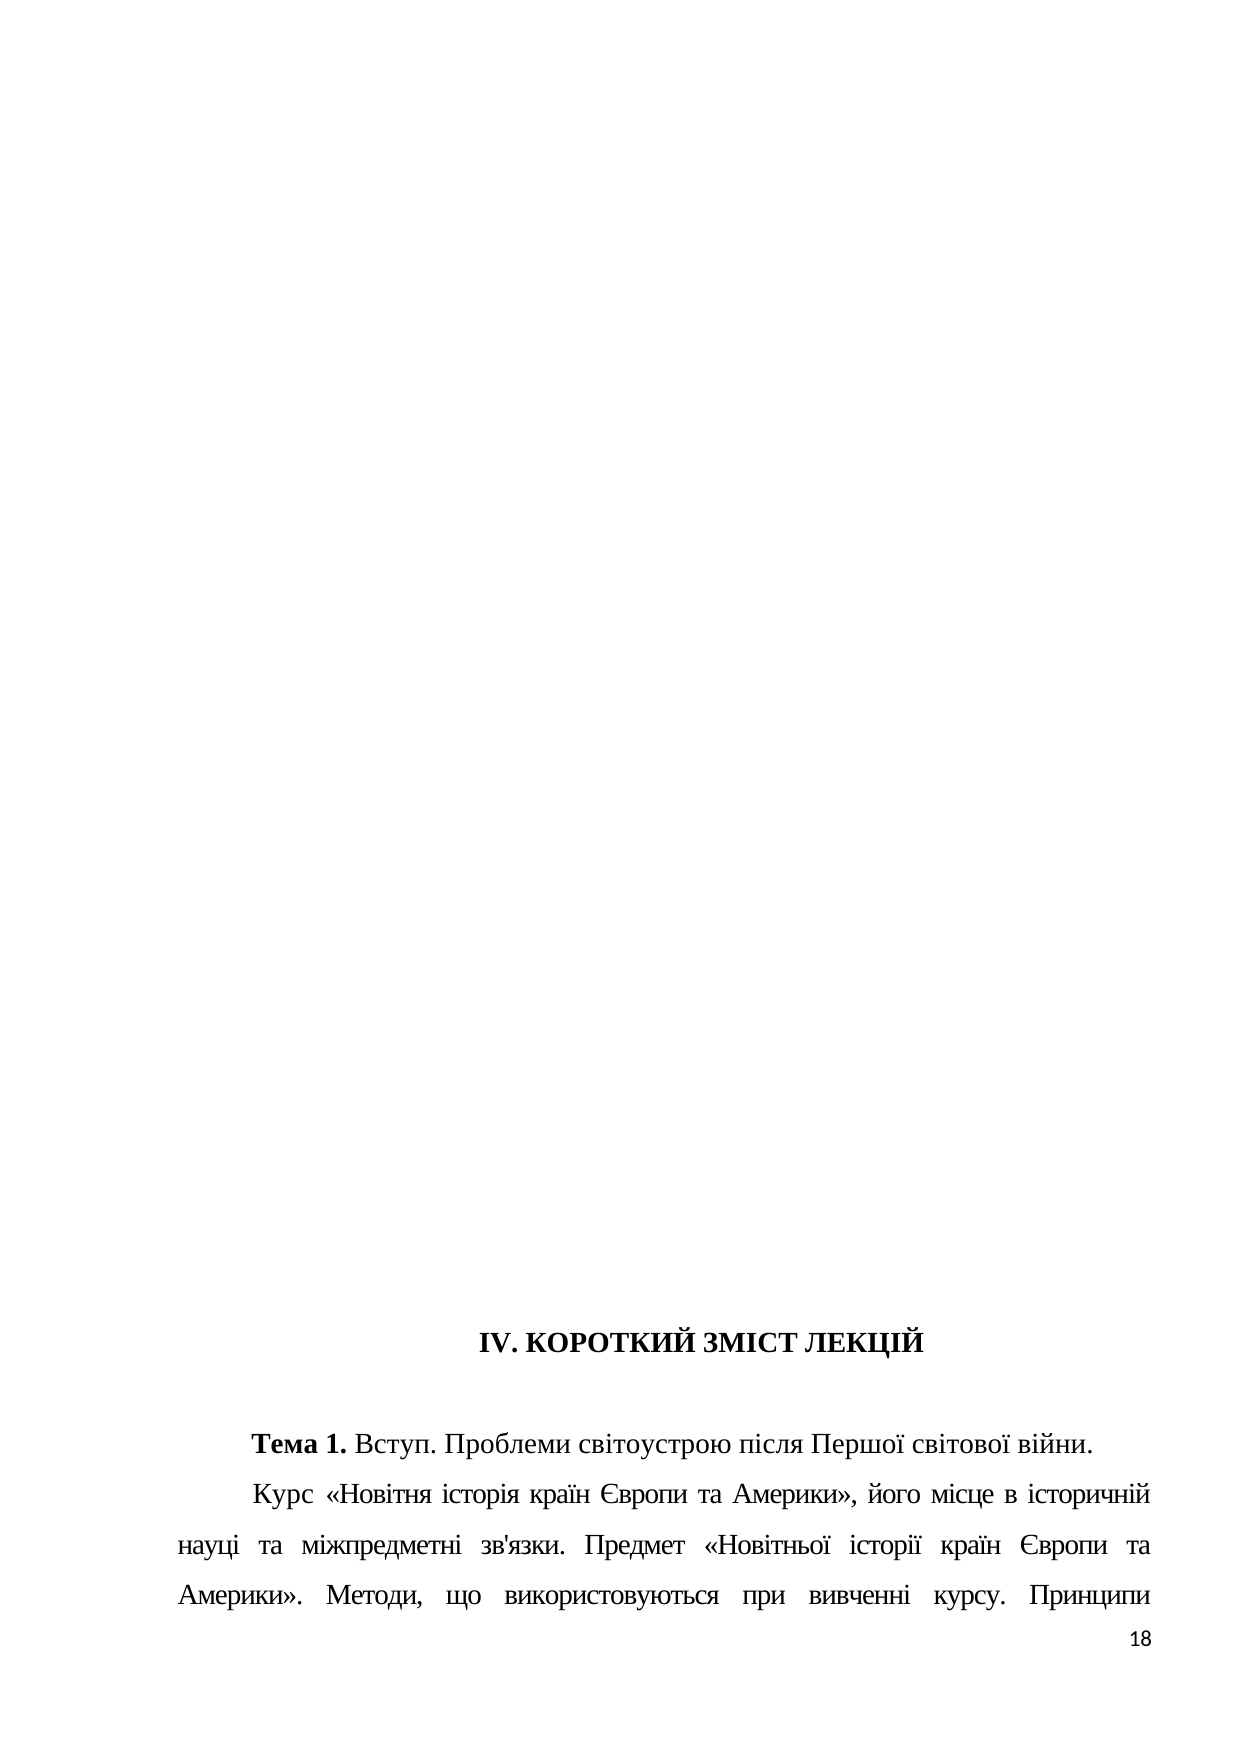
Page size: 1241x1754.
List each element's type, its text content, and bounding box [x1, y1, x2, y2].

text ІV. КОРОТКИЙ ЗМІСТ ЛЕКЦІЙ [177, 1326, 1152, 1359]
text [177, 1477, 1152, 1611]
text Тема 1. Вступ. Проблеми світоустрою після Першої світової війни. [177, 1426, 1152, 1460]
